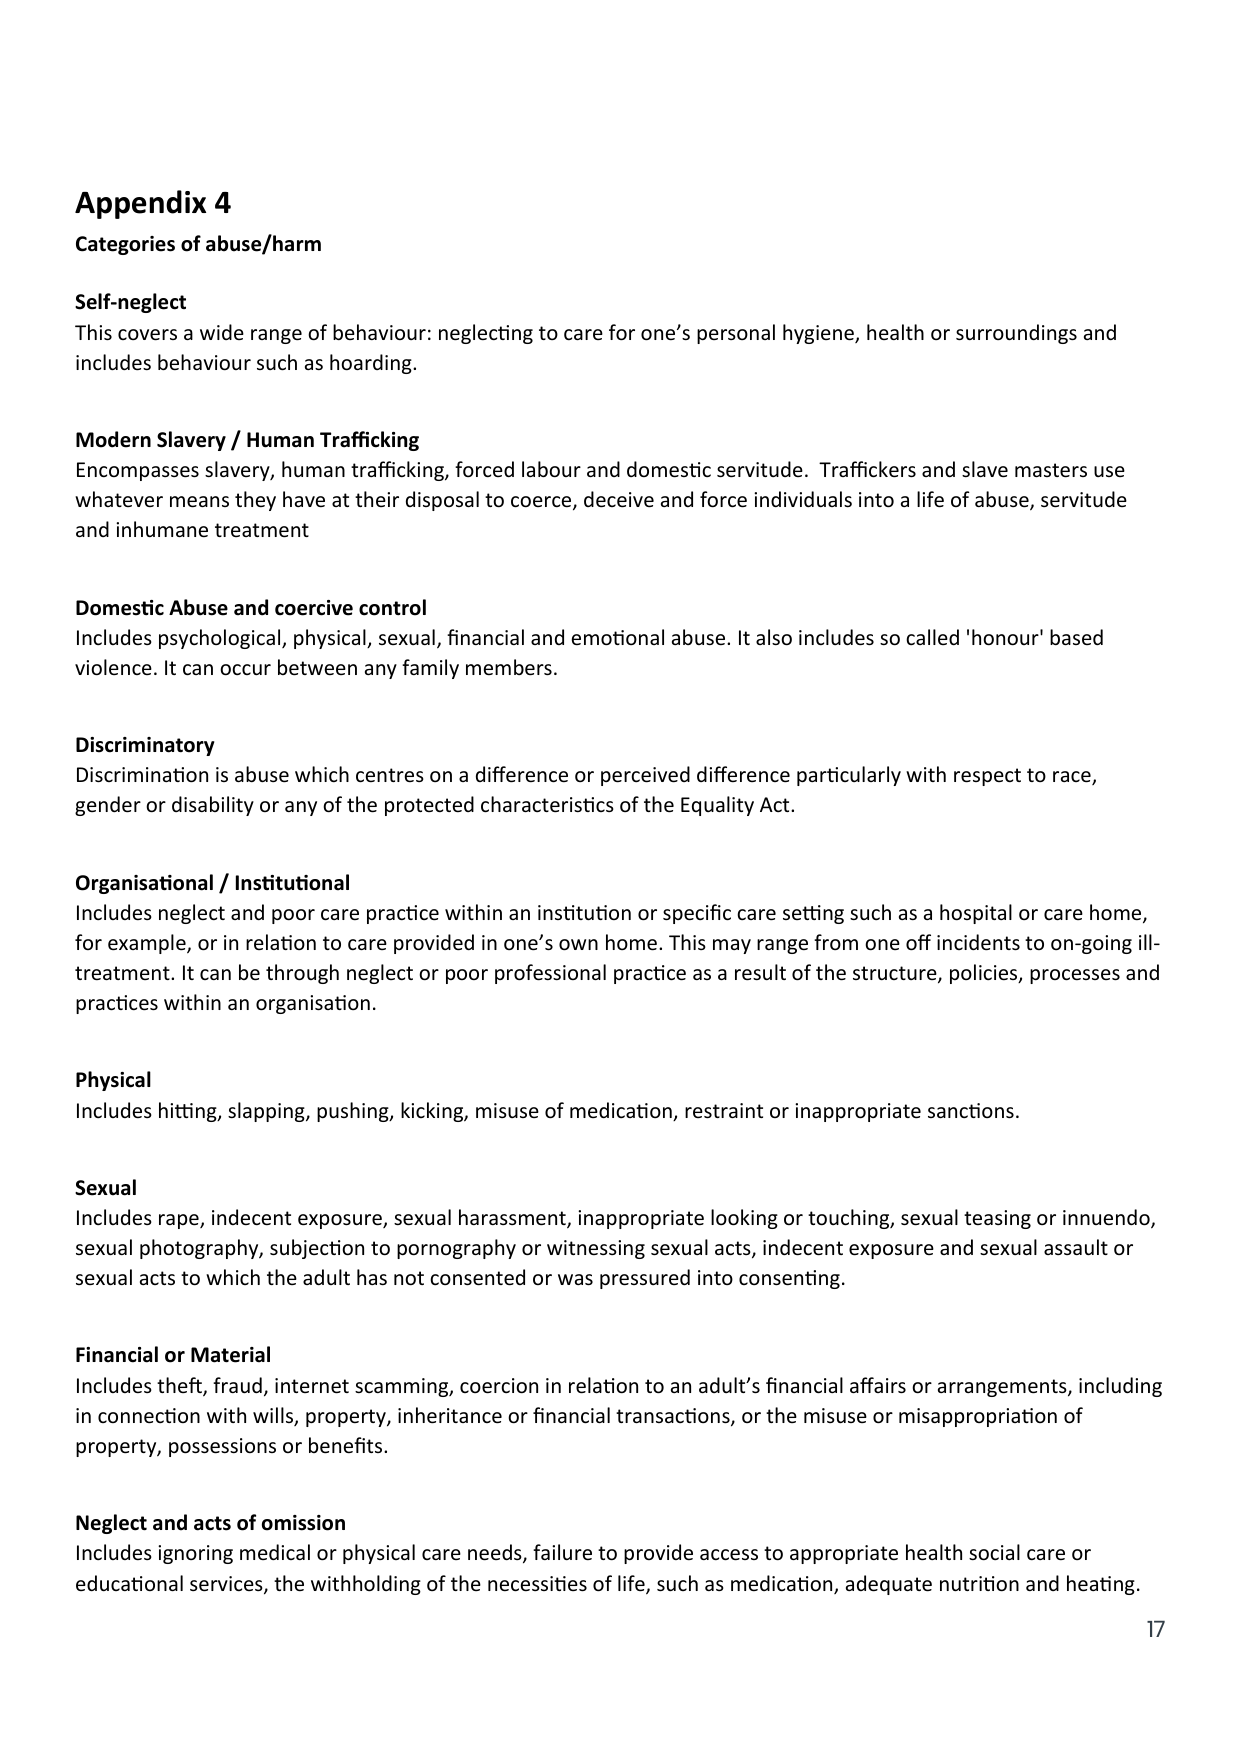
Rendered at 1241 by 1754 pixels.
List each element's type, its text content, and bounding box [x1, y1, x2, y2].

text Encompasses slavery, human trafficking, forced labour and domestic servitude. Traffickers and slave masters use whatever means they have at their disposal to coerce, deceive and force individuals into a life of abuse, servitude and inhumane treatment [75, 455, 1165, 543]
text Sexual [75, 1173, 1165, 1201]
text Financial or Material [75, 1341, 1165, 1368]
text This covers a wide range of behaviour: neglecting to care for one’s personal hygiene, health or surroundings and includes behaviour such as hoarding. [75, 318, 1165, 376]
text Modern Slavery / Human Trafficking [75, 425, 1165, 453]
text Includes ignoring medical or physical care needs, failure to provide access to appropriate health social care or educational services, the withholding of the necessities of life, such as medication, adequate nutrition and heating. [75, 1538, 1165, 1597]
subtitle Appendix 4 [75, 181, 1165, 222]
subtitle Categories of abuse/harm [75, 229, 1165, 257]
text Discrimination is abuse which centres on a difference or perceived difference particularly with respect to race, gender or disability or any of the protected characteristics of the Equality Act. [75, 760, 1165, 818]
text Self-neglect [75, 287, 1165, 315]
text Domestic Abuse and coercive control [75, 593, 1165, 621]
text Neglect and acts of omission [75, 1508, 1165, 1536]
text Discriminatory [75, 730, 1165, 758]
text Includes rape, indecent exposure, sexual harassment, inappropriate looking or touching, sexual teasing or innuendo, sexual photography, subjection to pornography or witnessing sexual acts, indecent exposure and sexual assault or sexual acts to which the adult has not consented or was pressured into consenting. [75, 1203, 1165, 1291]
text Includes theft, fraud, internet scamming, coercion in relation to an adult’s financial affairs or arrangements, including in connection with wills, property, inheritance or financial transactions, or the misuse or misappropriation of property, possessions or benefits. [75, 1371, 1165, 1459]
text Includes hitting, slapping, pushing, kicking, misuse of medication, restraint or inappropriate sanctions. [75, 1096, 1165, 1124]
text Includes psychological, physical, sexual, financial and emotional abuse. It also includes so called 'honour' based violence. It can occur between any family members. [75, 623, 1165, 681]
text Includes neglect and poor care practice within an institution or specific care setting such as a hospital or care home, for example, or in relation to care provided in one’s own home. This may range from one off incidents to on-going ill-treatment. It can be through neglect or poor professional practice as a result of the structure, policies, processes and practices within an organisation. [75, 898, 1165, 1016]
text Organisational / Institutional [75, 868, 1165, 896]
text Physical [75, 1066, 1165, 1093]
